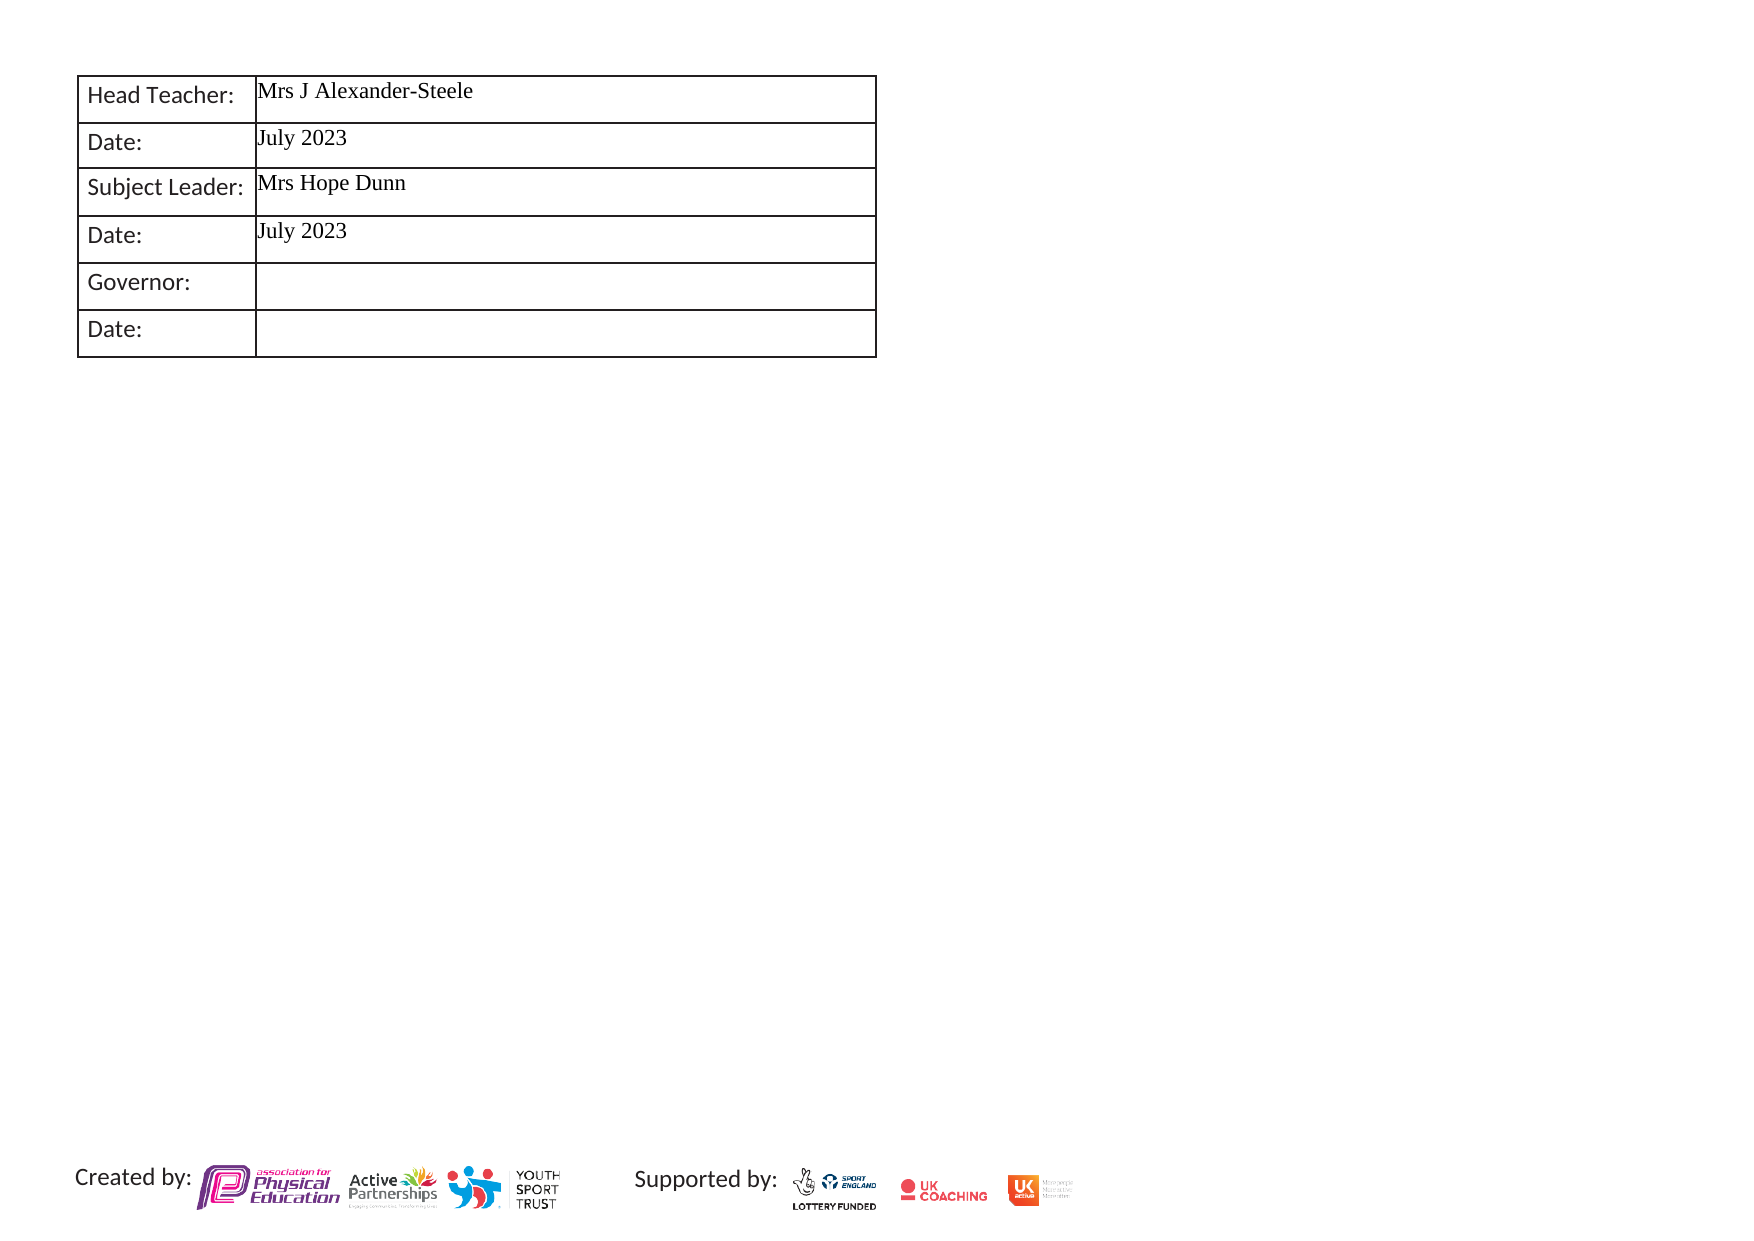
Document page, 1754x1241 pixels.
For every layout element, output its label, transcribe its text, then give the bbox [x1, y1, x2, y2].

table_cell July 2023 [257, 217, 875, 262]
table_cell Mrs Hope Dunn [257, 169, 875, 215]
table_cell July 2023 [257, 124, 875, 167]
picture [920, 1181, 987, 1201]
table_cell Date: [79, 124, 255, 167]
picture [793, 1168, 876, 1210]
table_cell Head Teacher: [79, 77, 255, 122]
table_cell Date: [79, 217, 255, 262]
picture [1008, 1174, 1073, 1206]
table_cell [257, 264, 875, 309]
table_cell Date: [79, 311, 255, 356]
table_cell Subject Leader: [79, 169, 255, 215]
table_cell Mrs J Alexander-Steele [257, 77, 875, 122]
picture [196, 1165, 560, 1210]
table_cell [257, 311, 875, 356]
table_cell Governor: [79, 264, 255, 309]
